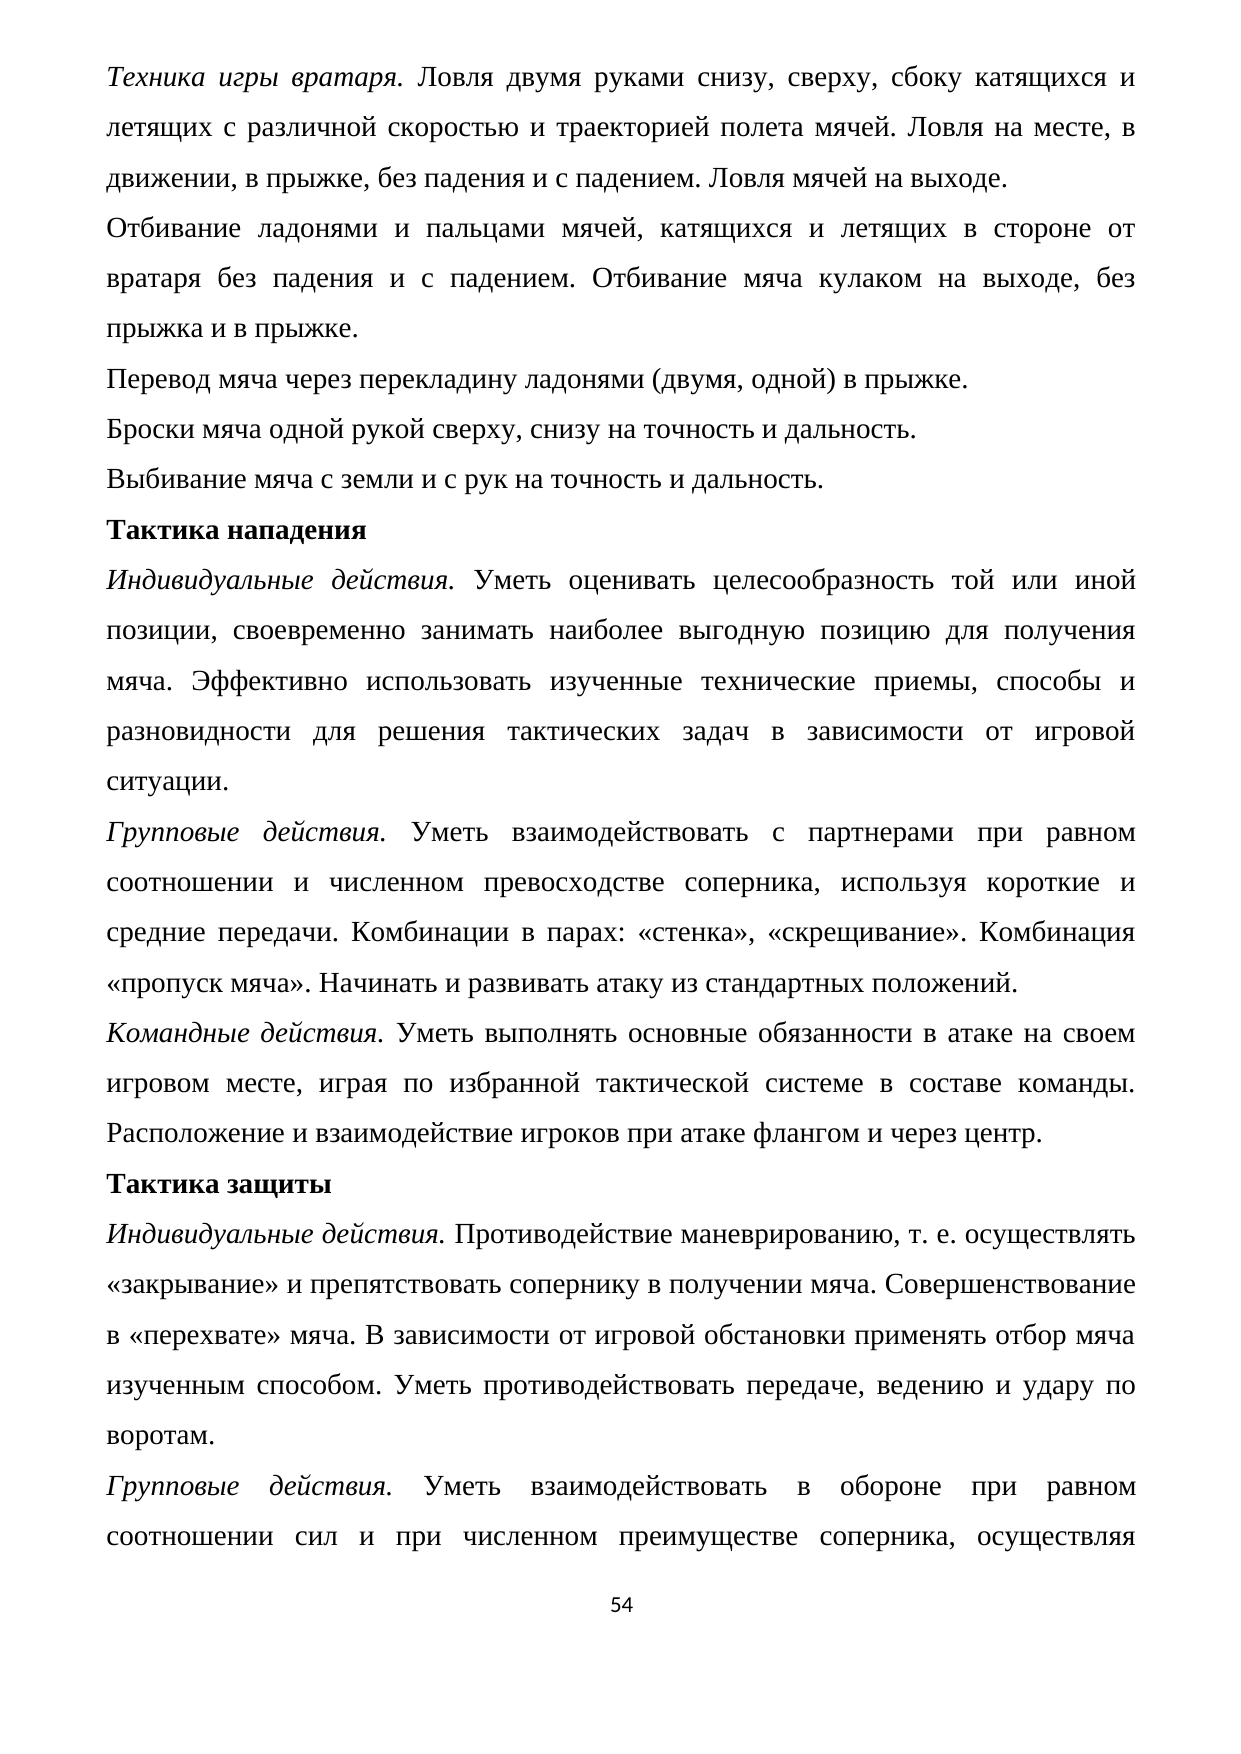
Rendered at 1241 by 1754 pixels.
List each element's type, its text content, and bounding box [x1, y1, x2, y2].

text Техника игры вратаря. Ловля двумя руками снизу, сверху, сбоку катящихся и летящих с различной скоростью и траекторией полета мячей. Ловля на месте, в движении, в прыжке, без падения и с падением. Ловля мячей на выходе. [106, 59, 1137, 193]
text Индивидуальные действия. Противодействие маневрированию, т. е. осуществлять «закрывание» и препятствовать сопернику в получении мяча. Совершенствование в «перехвате» мяча. В зависимости от игровой обстановки применять отбор мяча изученным способом. Уметь противодействовать передаче, ведению и удару по воротам. [106, 1216, 1137, 1451]
text Перевод мяча через перекладину ладонями (двумя, одной) в прыжке. [106, 361, 1137, 394]
text Тактика защиты [106, 1166, 1137, 1199]
text Выбивание мяча с земли и с рук на точность и дальность. [106, 462, 1137, 495]
text Групповые действия. Уметь взаимодействовать с партнерами при равном соотношении и численном превосходстве соперника, используя короткие и средние передачи. Комбинации в парах: «стенка», «скрещивание». Комбинация «пропуск мяча». Начинать и развивать атаку из стандартных положений. [106, 814, 1137, 998]
text Тактика нападения [106, 512, 1137, 545]
text Отбивание ладонями и пальцами мячей, катящихся и летящих в стороне от вратаря без падения и с падением. Отбивание мяча кулаком на выходе, без прыжка и в прыжке. [106, 210, 1137, 344]
text Индивидуальные действия. Уметь оценивать целесообразность той или иной позиции, своевременно занимать наиболее выгодную позицию для получения мяча. Эффективно использовать изученные технические приемы, способы и разновидности для решения тактических задач в зависимости от игровой ситуации. [106, 562, 1137, 797]
text Командные действия. Уметь выполнять основные обязанности в атаке на своем игровом месте, играя по избранной тактической системе в составе команды. Расположение и взаимодействие игроков при атаке флангом и через центр. [106, 1015, 1137, 1149]
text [106, 1468, 1137, 1552]
text Броски мяча одной рукой сверху, снизу на точность и дальность. [106, 411, 1137, 445]
